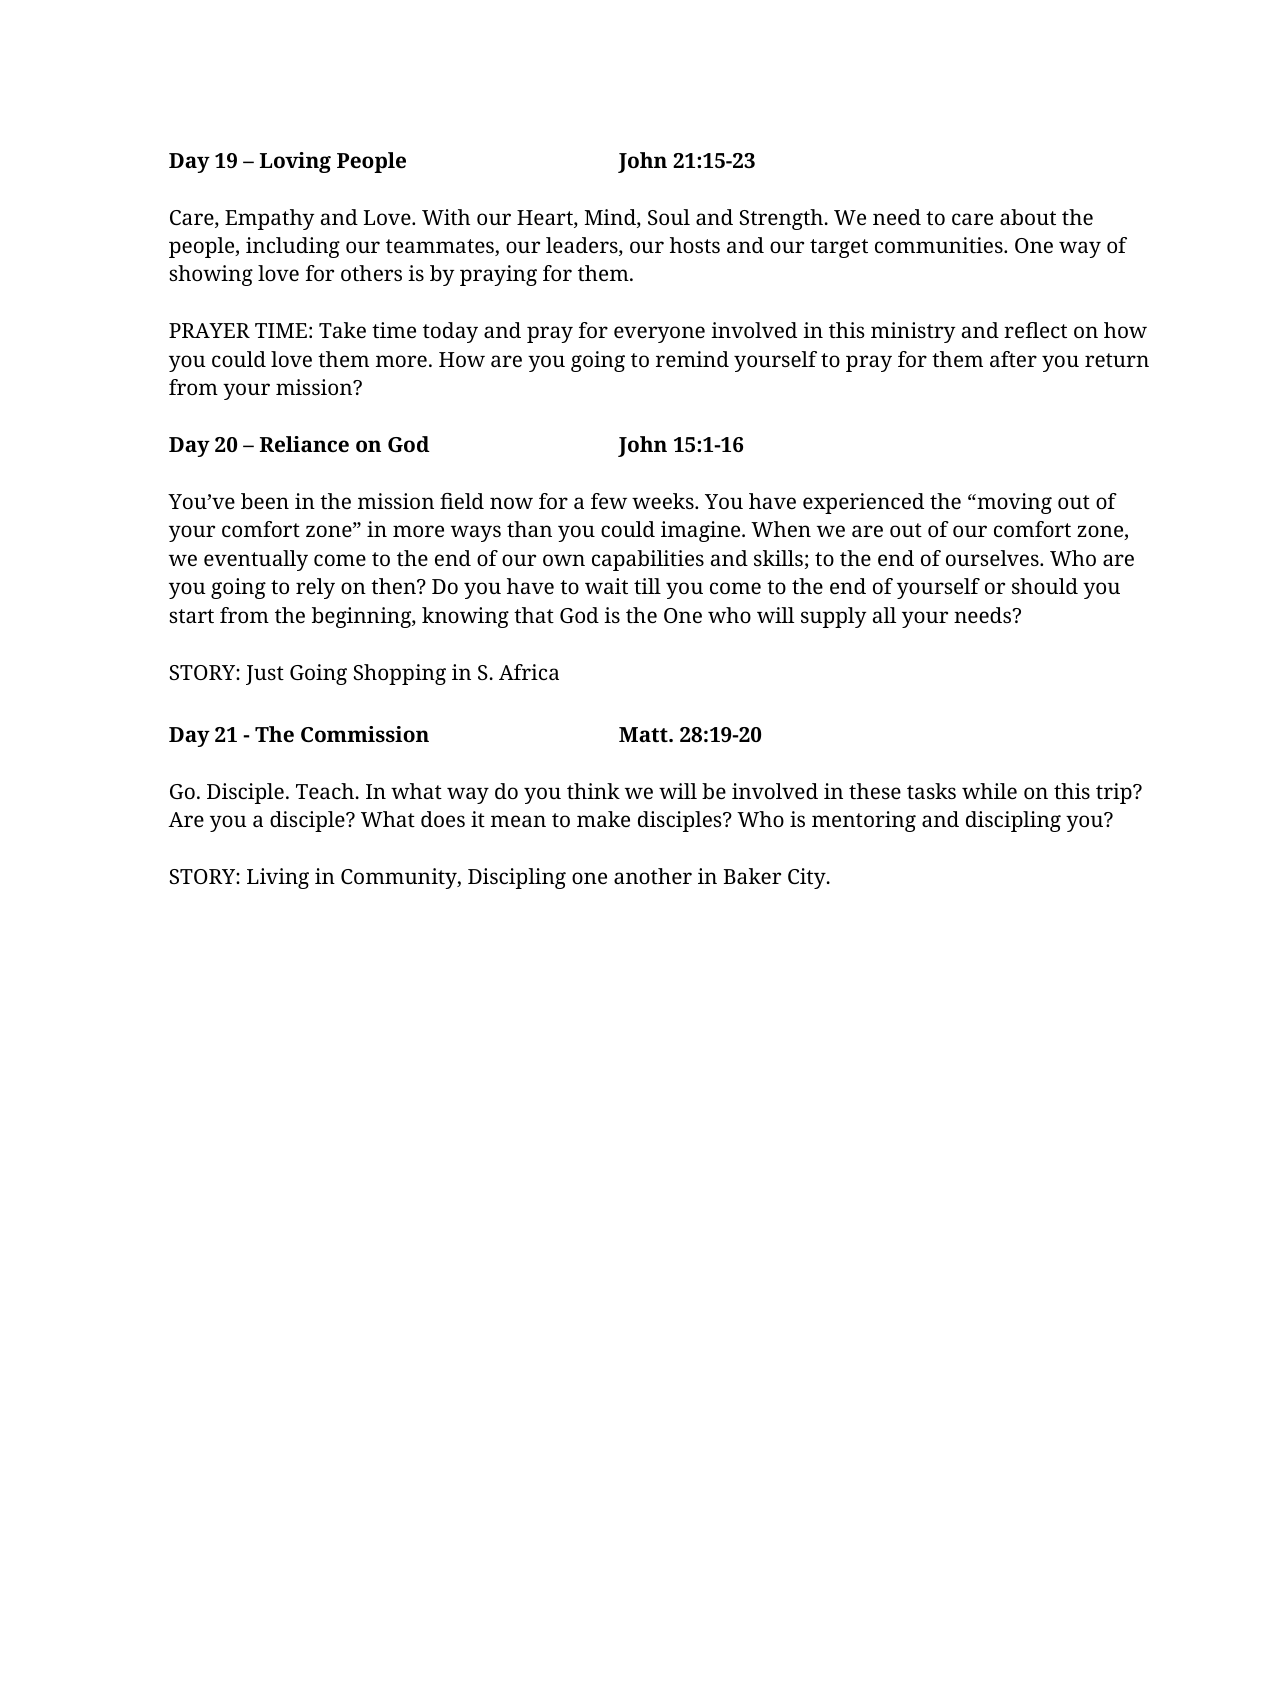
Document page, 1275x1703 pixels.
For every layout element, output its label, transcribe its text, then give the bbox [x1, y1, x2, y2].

text PRAYER TIME: Take time today and pray for everyone involved in this ministry and reflect on how you could love them more. How are you going to remind yourself to pray for them after you return from your mission? [169, 316, 1150, 402]
text Day 21 - The Commission Matt. 28:19-20 [169, 720, 1150, 749]
text STORY: Just Going Shopping in S. Africa [169, 658, 1150, 686]
text Care, Empathy and Love. With our Heart, Mind, Soul and Strength. We need to care about the people, including our teammates, our leaders, our hosts and our target communities. One way of showing love for others is by praying for them. [169, 203, 1150, 288]
text Go. Disciple. Teach. In what way do you think we will be involved in these tasks while on this trip? Are you a disciple? What does it mean to make disciples? Who is mentoring and discipling you? [169, 777, 1150, 834]
text Day 20 – Reliance on God John 15:1-16 [169, 430, 1150, 459]
text STORY: Living in Community, Discipling one another in Baker City. [169, 862, 1150, 891]
text You’ve been in the mission field now for a few weeks. You have experienced the “moving out of your comfort zone” in more ways than you could imagine. When we are out of our comfort zone, we eventually come to the end of our own capabilities and skills; to the end of ourselves. Who are you going to rely on then? Do you have to wait till you come to the end of yourself or should you start from the beginning, knowing that God is the One who will supply all your needs? [169, 487, 1150, 629]
text Day 19 – Loving People John 21:15-23 [169, 146, 1150, 174]
